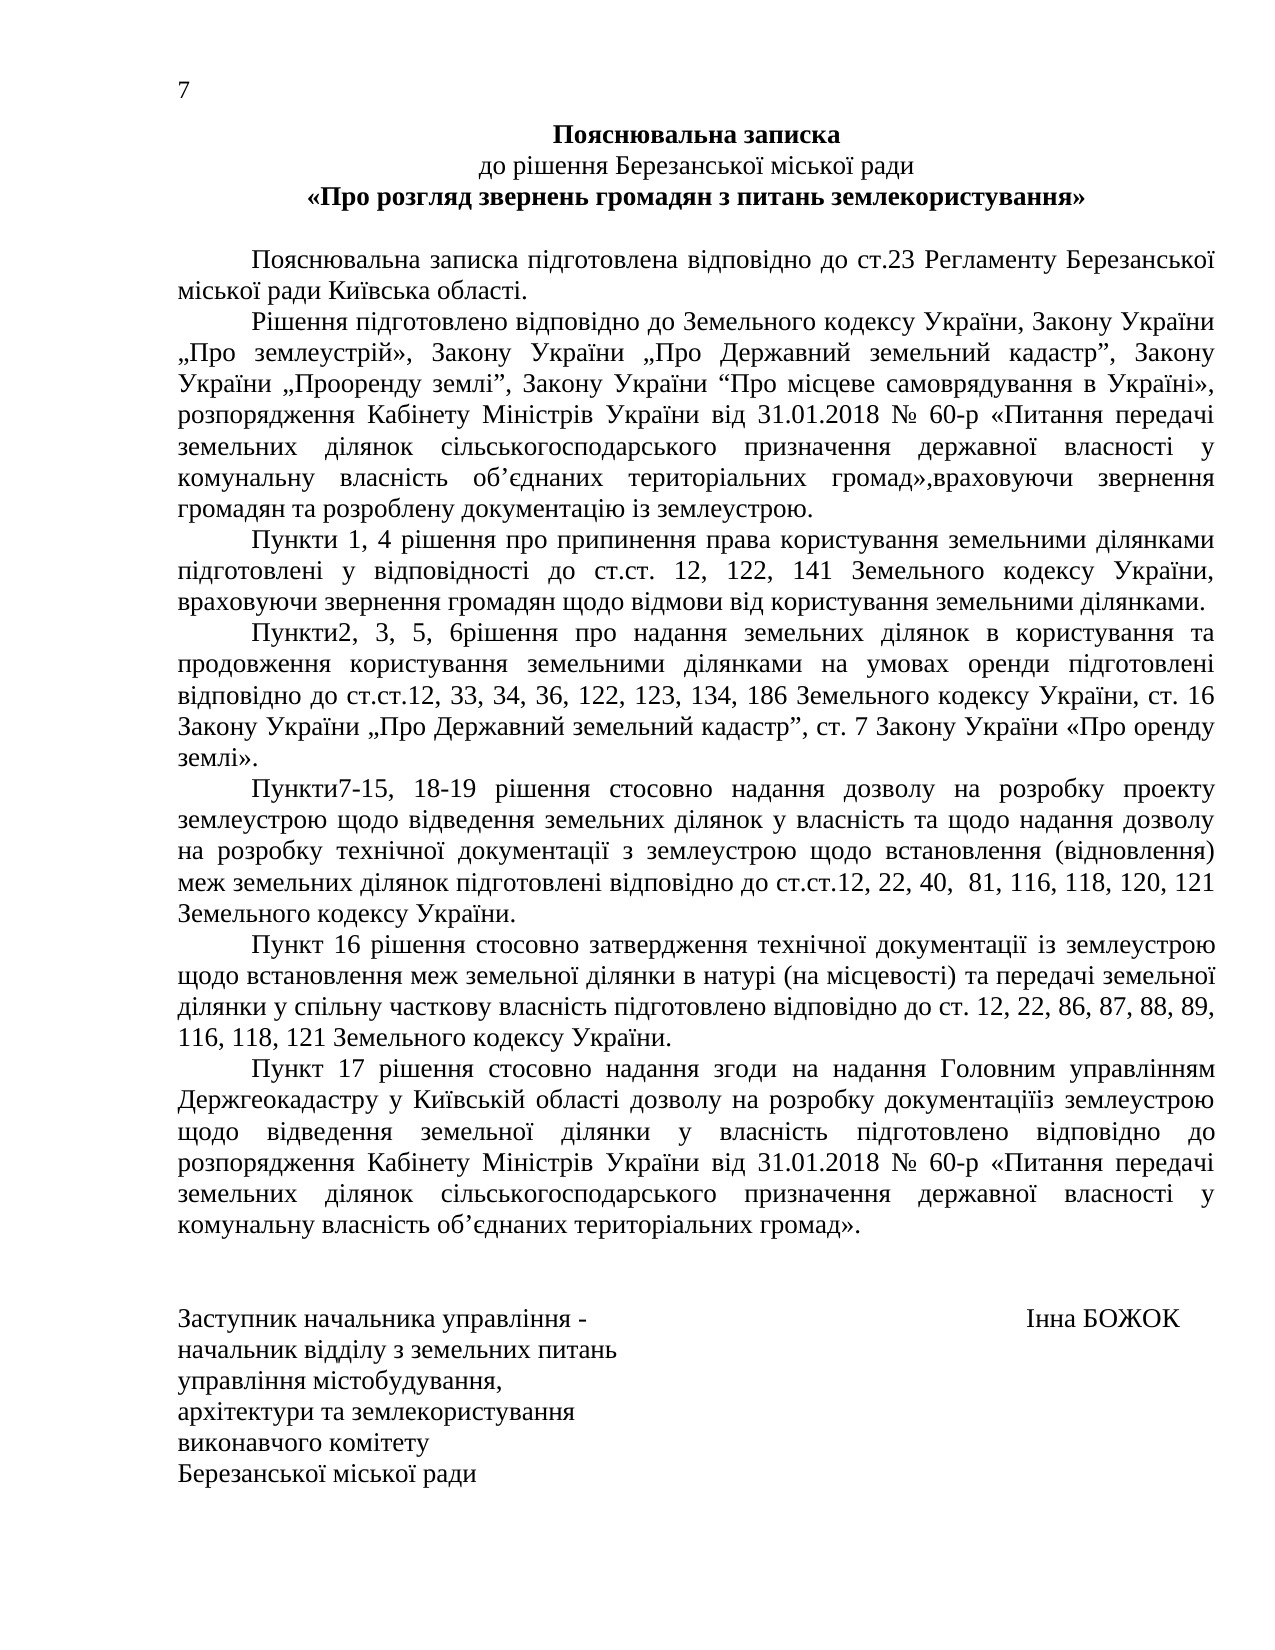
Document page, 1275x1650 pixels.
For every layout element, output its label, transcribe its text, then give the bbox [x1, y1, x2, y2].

text Пункти7-15, 18-19 рішення стосовно надання дозволу на розробку проекту землеустрою щодо відведення земельних ділянок у власність та щодо надання дозволу на розробку технічної документації з землеустрою щодо встановлення (відновлення) меж земельних ділянок підготовлені відповідно до ст.ст.12, 22, 40, 81, 116, 118, 120, 121 Земельного кодексу України. [177, 772, 1216, 928]
text Пояснювальна записка [177, 118, 1216, 149]
text до рішення Березанської міської ради [177, 149, 1216, 180]
text Пояснювальна записка підготовлена відповідно до ст.23 Регламенту Березанської міської ради Київська області. [177, 243, 1216, 305]
text Рішення підготовлено відповідно до Земельного кодексу України, Закону України „Про землеустрій», Закону України „Про Державний земельний кадастр”, Закону України „Прооренду землі”, Закону України “Про місцеве самоврядування в Україні», розпорядження Кабінету Міністрів України від 31.01.2018 № 60-р «Питання передачі земельних ділянок сільськогосподарського призначення державної власності у комунальну власність об’єднаних територіальних громад»,враховуючи звернення громадян та розроблену документацію із землеустрою. [177, 305, 1216, 523]
text Пункт 17 рішення стосовно надання згоди на надання Головним управлінням Держгеокадастру у Київській області дозволу на розробку документаціїіз землеустрою щодо відведення земельної ділянки у власність підготовлено відповідно до розпорядження Кабінету Міністрів України від 31.01.2018 № 60-р «Питання передачі земельних ділянок сільськогосподарського призначення державної власності у комунальну власність об’єднаних територіальних громад». [177, 1052, 1216, 1239]
text Пункт 16 рішення стосовно затвердження технічної документації із землеустрою щодо встановлення меж земельної ділянки в натурі (на місцевості) та передачі земельної ділянки у спільну часткову власність підготовлено відповідно до ст. 12, 22, 86, 87, 88, 89, 116, 118, 121 Земельного кодексу України. [177, 928, 1216, 1052]
text Березанської міської ради [177, 1457, 1216, 1488]
text «Про розгляд звернень громадян з питань землекористування» [177, 180, 1216, 212]
text Пункти2, 3, 5, 6рішення про надання земельних ділянок в користування та продовження користування земельними ділянками на умовах оренди підготовлені відповідно до ст.ст.12, 33, 34, 36, 122, 123, 134, 186 Земельного кодексу України, ст. 16 Закону України „Про Державний земельний кадастр”, ст. 7 Закону України «Про оренду землі». [177, 616, 1216, 772]
text Заступник начальника управління - Інна БОЖОК [177, 1302, 1216, 1333]
text управління містобудування, [177, 1364, 1216, 1395]
text архітектури та землекористування [177, 1395, 1216, 1426]
text Пункти 1, 4 рішення про припинення права користування земельними ділянками підготовлені у відповідності до ст.ст. 12, 122, 141 Земельного кодексу України, враховуючи звернення громадян щодо відмови від користування земельними ділянками. [177, 523, 1216, 616]
text виконавчого комітету [177, 1426, 1216, 1457]
text начальник відділу з земельних питань [177, 1333, 1216, 1364]
